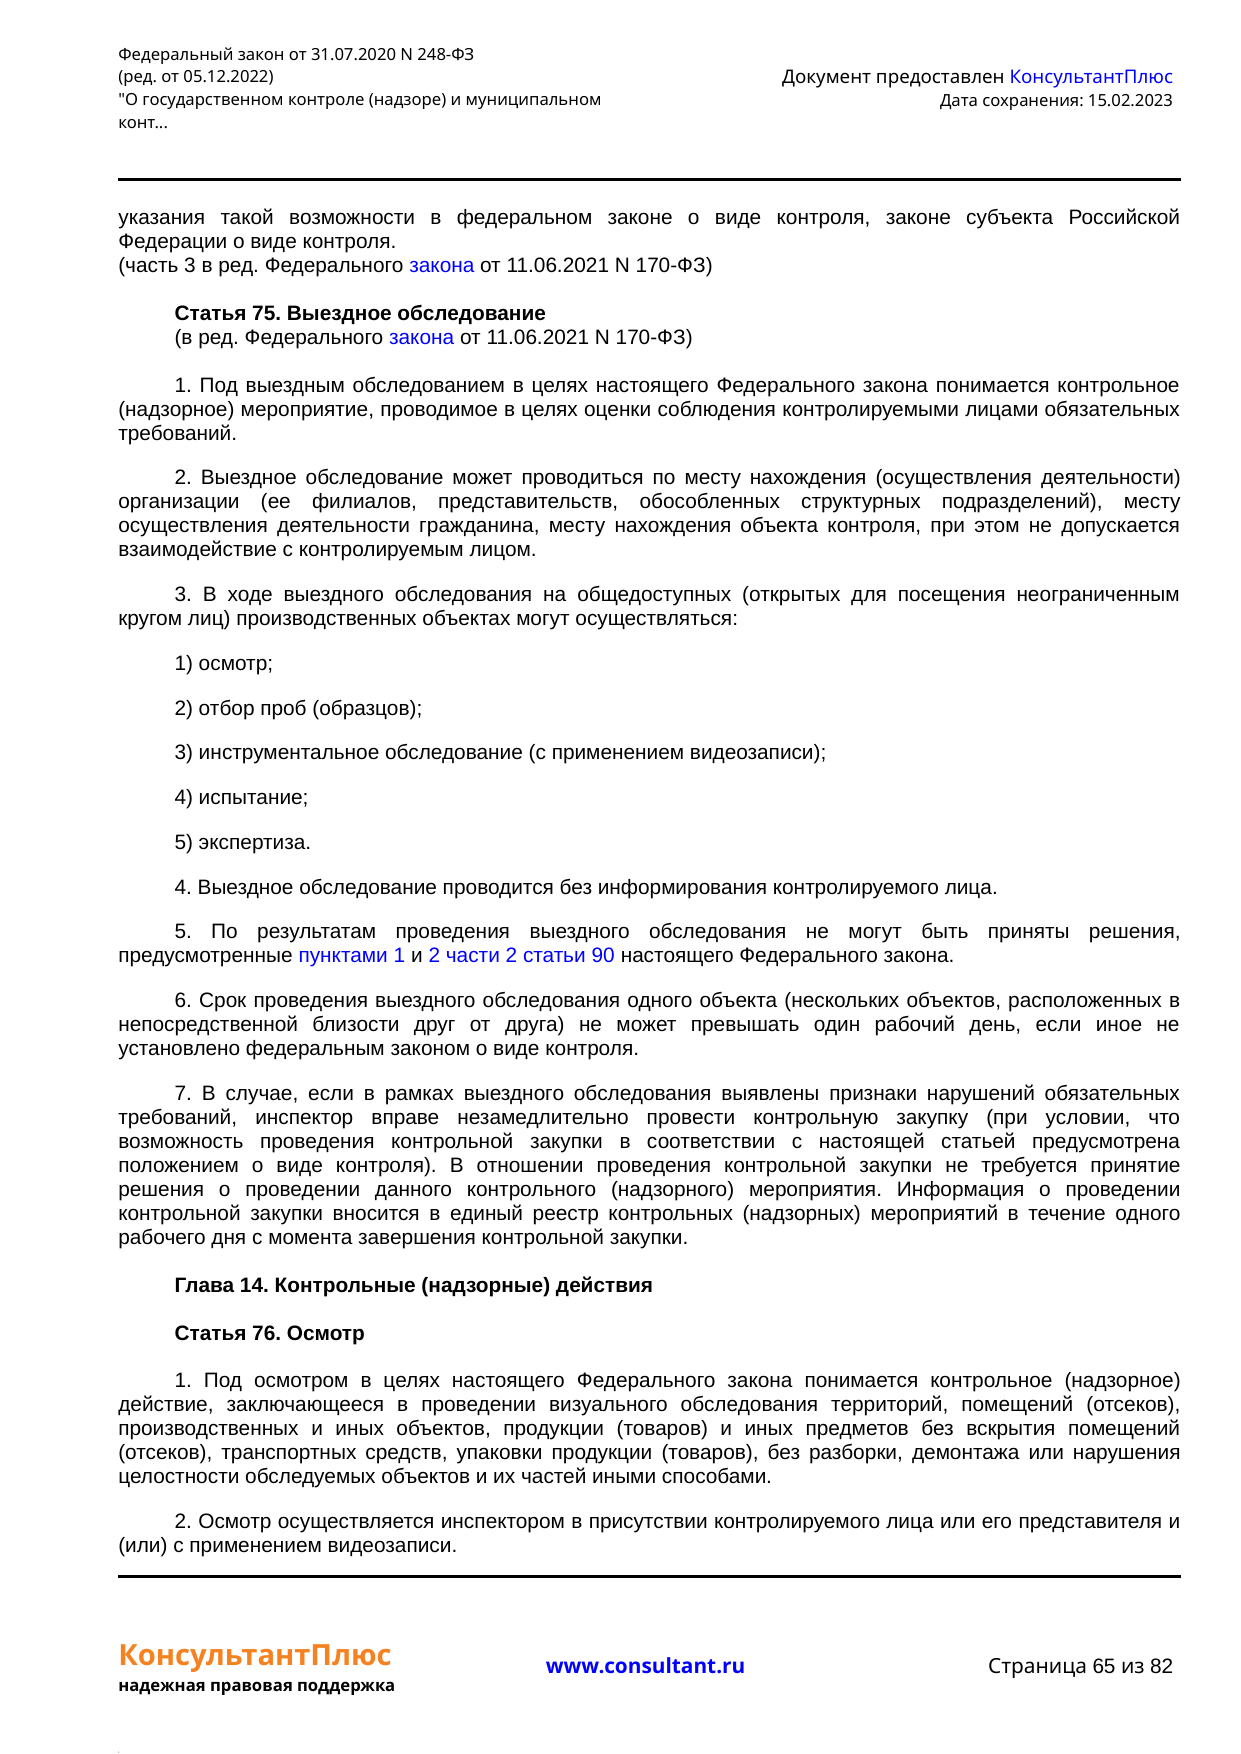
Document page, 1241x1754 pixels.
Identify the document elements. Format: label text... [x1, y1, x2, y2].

text 7. В случае, если в рамках выездного обследования выявлены признаки нарушений обязательных требований, инспектор вправе незамедлительно провести контрольную закупку (при условии, что возможность проведения контрольной закупки в соответствии с настоящей статьей предусмотрена положением о виде контроля). В отношении проведения контрольной закупки не требуется принятие решения о проведении данного контрольного (надзорного) мероприятия. Информация о проведении контрольной закупки вносится в единый реестр контрольных (надзорных) мероприятий в течение одного рабочего дня с момента завершения контрольной закупки. [118, 1081, 1181, 1248]
text 2) отбор проб (образцов); [118, 695, 1181, 719]
text 1. Под выездным обследованием в целях настоящего Федерального закона понимается контрольное (надзорное) мероприятие, проводимое в целях оценки соблюдения контролируемыми лицами обязательных требований. [118, 372, 1181, 444]
text 1) осмотр; [118, 651, 1181, 674]
text 3) инструментальное обследование (с применением видеозаписи); [118, 740, 1181, 764]
text 6. Срок проведения выездного обследования одного объекта (нескольких объектов, расположенных в непосредственной близости друг от друга) не может превышать один рабочий день, если иное не установлено федеральным законом о виде контроля. [118, 988, 1181, 1060]
text 5) экспертиза. [118, 830, 1181, 854]
text 4) испытание; [118, 785, 1181, 809]
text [118, 205, 1181, 253]
text 5. По результатам проведения выездного обследования не могут быть приняты решения, предусмотренные пунктами 1 и 2 части 2 статьи 90 настоящего Федерального закона. [118, 919, 1181, 967]
text 4. Выездное обследование проводится без информирования контролируемого лица. [118, 874, 1181, 898]
title Глава 14. Контрольные (надзорные) действия [118, 1272, 1181, 1296]
title Статья 76. Осмотр [118, 1320, 1181, 1344]
title Статья 75. Выездное обследование [118, 301, 1181, 324]
text 2. Выездное обследование может проводиться по месту нахождения (осуществления деятельности) организации (ее филиалов, представительств, обособленных структурных подразделений), месту осуществления деятельности гражданина, месту нахождения объекта контроля, при этом не допускается взаимодействие с контролируемым лицом. [118, 465, 1181, 561]
text 1. Под осмотром в целях настоящего Федерального закона понимается контрольное (надзорное) действие, заключающееся в проведении визуального обследования территорий, помещений (отсеков), производственных и иных объектов, продукции (товаров) и иных предметов без вскрытия помещений (отсеков), транспортных средств, упаковки продукции (товаров), без разборки, демонтажа или нарушения целостности обследуемых объектов и их частей иными способами. [118, 1368, 1181, 1488]
text 3. В ходе выездного обследования на общедоступных (открытых для посещения неограниченным кругом лиц) производственных объектах могут осуществляться: [118, 582, 1181, 630]
text (в ред. Федерального закона от 11.06.2021 N 170-ФЗ) [118, 324, 1181, 348]
text 2. Осмотр осуществляется инспектором в присутствии контролируемого лица или его представителя и (или) с применением видеозаписи. [118, 1509, 1181, 1557]
text (часть 3 в ред. Федерального закона от 11.06.2021 N 170-ФЗ) [118, 253, 1181, 277]
